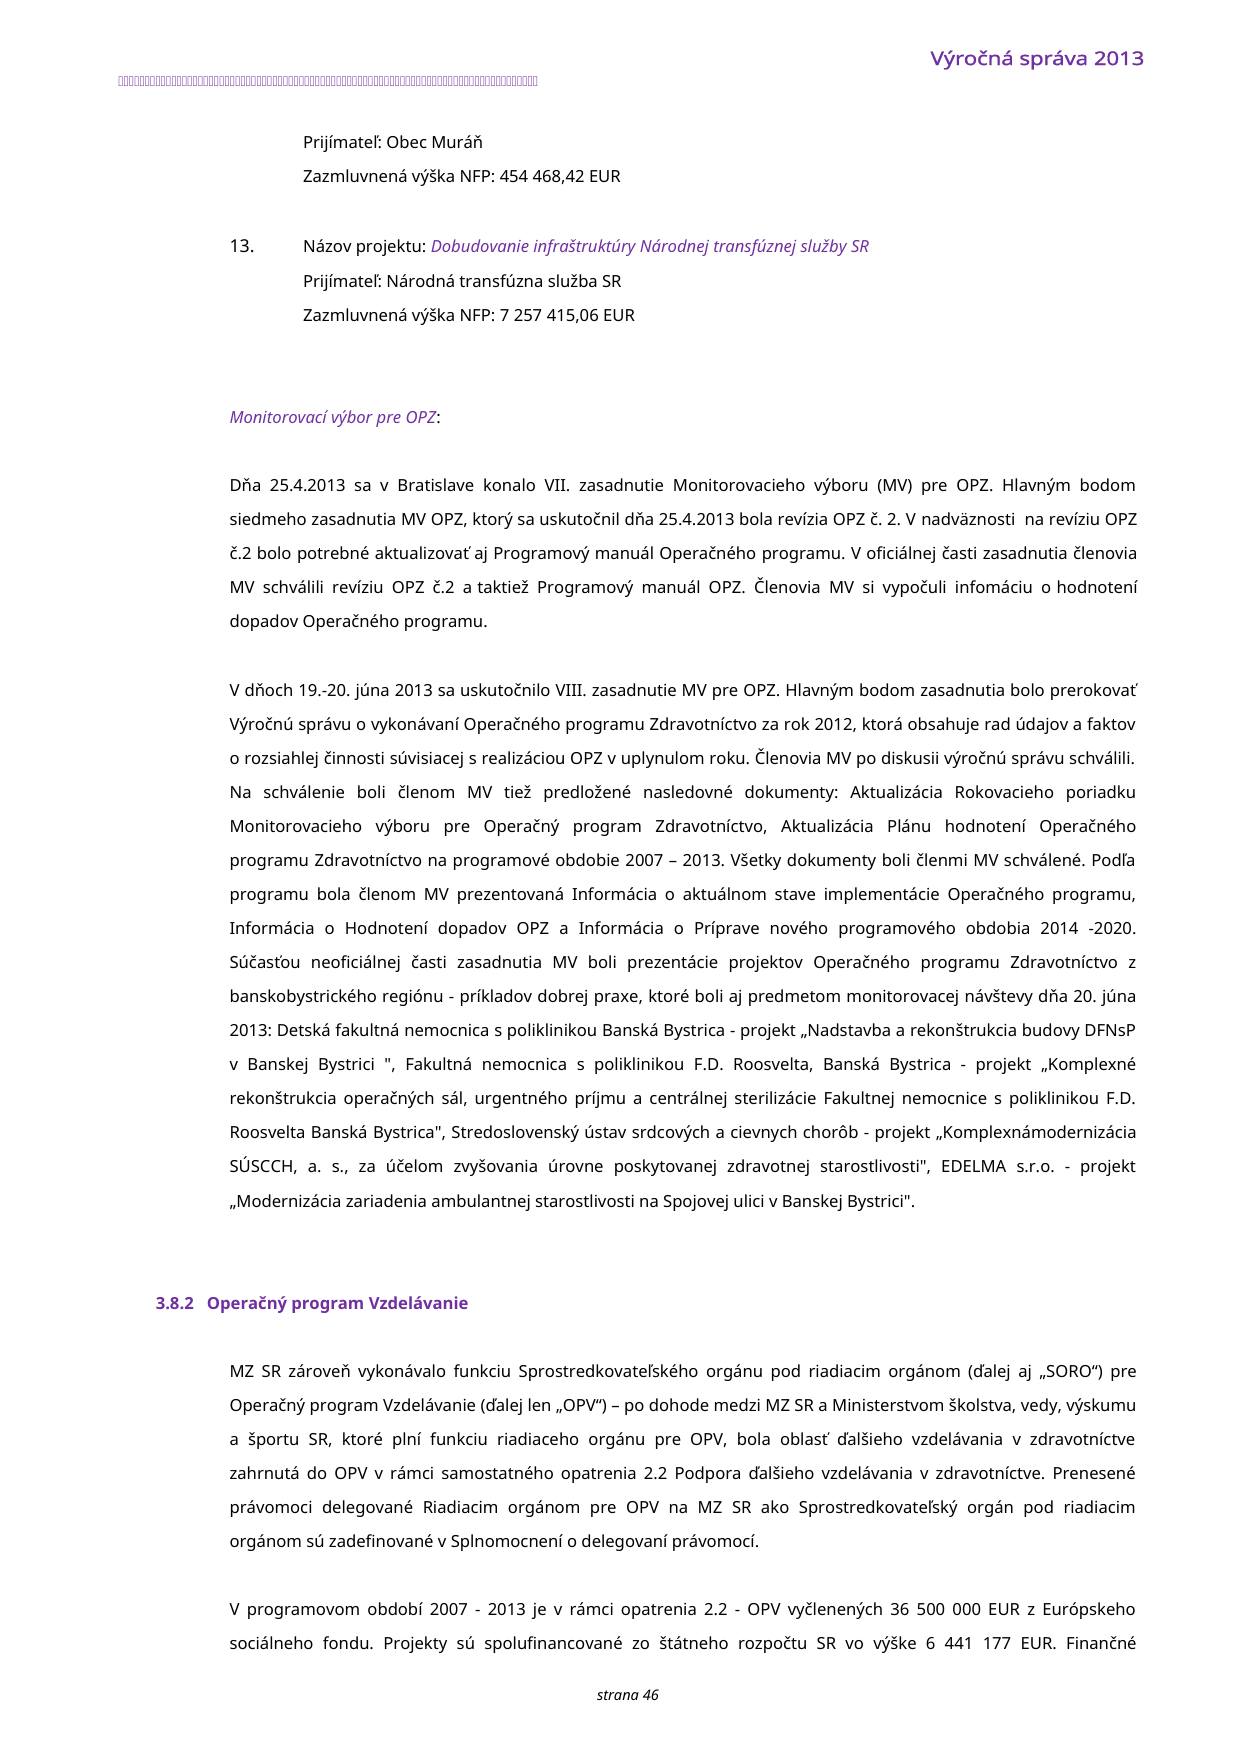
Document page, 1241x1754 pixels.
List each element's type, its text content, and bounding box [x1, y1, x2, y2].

text 3.8.2 Operačný program Vzdelávanie [156, 1291, 1137, 1314]
list Názov projektu: Dobudovanie infraštruktúry Národnej transfúznej služby SR [229, 233, 1137, 257]
text Monitorovací výbor pre OPZ: [229, 406, 1137, 428]
list Prijímateľ: Národná transfúzna služba SR [303, 269, 1137, 292]
text MZ SR zároveň vykonávalo funkciu Sprostredkovateľského orgánu pod riadiacim orgánom (ďalej aj „SORO“) pre Operačný program Vzdelávanie (ďalej len „OPV“) – po dohode medzi MZ SR a Ministerstvom školstva, vedy, výskumu a športu SR, ktoré plní funkciu riadiaceho orgánu pre OPV, bola oblasť ďalšieho vzdelávania v zdravotníctve zahrnutá do OPV v rámci samostatného opatrenia 2.2 Podpora ďalšieho vzdelávania v zdravotníctve. Prenesené právomoci delegované Riadiacim orgánom pre OPV na MZ SR ako Sprostredkovateľský orgán pod riadiacim orgánom sú zadefinované v Splnomocnení o delegovaní právomocí. [229, 1359, 1137, 1552]
list Prijímateľ: Obec Muráň [303, 131, 1137, 154]
list Zazmluvnená výška NFP: 7 257 415,06 EUR [303, 303, 1137, 326]
text Dňa 25.4.2013 sa v Bratislave konalo VII. zasadnutie Monitorovacieho výboru (MV) pre OPZ. Hlavným bodom siedmeho zasadnutia MV OPZ, ktorý sa uskutočnil dňa 25.4.2013 bola revízia OPZ č. 2. V nadväznosti na revíziu OPZ č.2 bolo potrebné aktualizovať aj Programový manuál Operačného programu. V oficiálnej časti zasadnutia členovia MV schválili revíziu OPZ č.2 a taktiež Programový manuál OPZ. Členovia MV si vypočuli infomáciu o hodnotení dopadov Operačného programu. [229, 474, 1137, 633]
text V dňoch 19.-20. júna 2013 sa uskutočnilo VIII. zasadnutie MV pre OPZ. Hlavným bodom zasadnutia bolo prerokovať Výročnú správu o vykonávaní Operačného programu Zdravotníctvo za rok 2012, ktorá obsahuje rad údajov a faktov o rozsiahlej činnosti súvisiacej s realizáciou OPZ v uplynulom roku. Členovia MV po diskusii výročnú správu schválili. Na schválenie boli členom MV tiež predložené nasledovné dokumenty: Aktualizácia Rokovacieho poriadku Monitorovacieho výboru pre Operačný program Zdravotníctvo, Aktualizácia Plánu hodnotení Operačného programu Zdravotníctvo na programové obdobie 2007 – 2013. Všetky dokumenty boli členmi MV schválené. Podľa programu bola členom MV prezentovaná Informácia o aktuálnom stave implementácie Operačného programu, Informácia o Hodnotení dopadov OPZ a Informácia o Príprave nového programového obdobia 2014 -2020. Súčasťou neoficiálnej časti zasadnutia MV boli prezentácie projektov Operačného programu Zdravotníctvo z banskobystrického regiónu - príkladov dobrej praxe, ktoré boli aj predmetom monitorovacej návštevy dňa 20. júna 2013: Detská fakultná nemocnica s poliklinikou Banská Bystrica - projekt „Nadstavba a rekonštrukcia budovy DFNsP v Banskej Bystrici ", Fakultná nemocnica s poliklinikou F.D. Roosvelta, Banská Bystrica - projekt „Komplexné rekonštrukcia operačných sál, urgentného príjmu a centrálnej sterilizácie Fakultnej nemocnice s poliklinikou F.D. Roosvelta Banská Bystrica", Stredoslovenský ústav srdcových a cievnych chorôb - projekt „Komplexnámodernizácia SÚSCCH, a. s., za účelom zvyšovania úrovne poskytovanej zdravotnej starostlivosti", EDELMA s.r.o. - projekt „Modernizácia zariadenia ambulantnej starostlivosti na Spojovej ulici v Banskej Bystrici". [229, 678, 1137, 1212]
list Zazmluvnená výška NFP: 454 468,42 EUR [303, 165, 1137, 188]
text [229, 1598, 1137, 1655]
